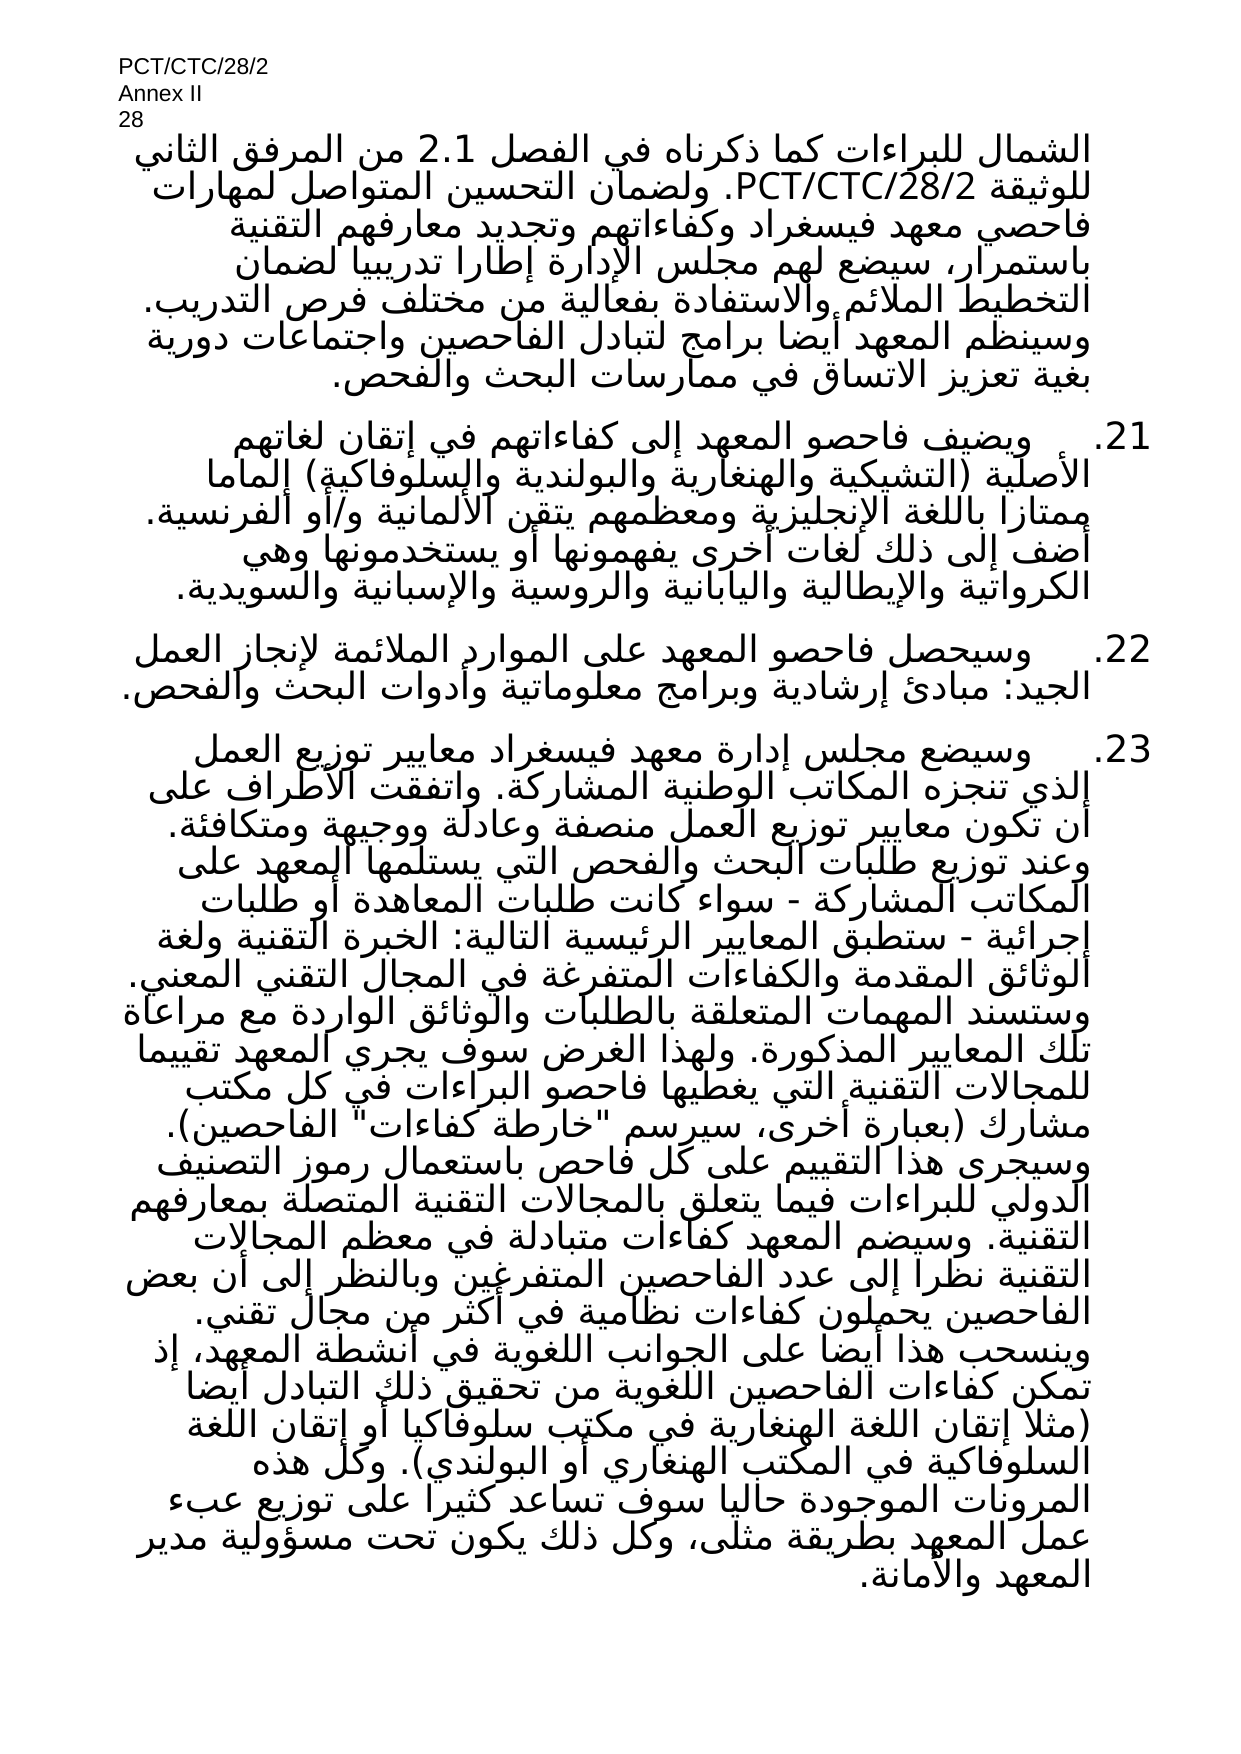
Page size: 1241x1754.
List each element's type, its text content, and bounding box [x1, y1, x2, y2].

text وسيحصل فاحصو المعهد على الموارد الملائمة لإنجاز العمل الجيد: مبادئ إرشادية وبرامج معلوماتية وأدوات البحث والفحص. [118, 632, 1092, 707]
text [118, 132, 1092, 395]
text وسيضع مجلس إدارة معهد فيسغراد معايير توزيع العمل الذي تنجزه المكاتب الوطنية المشاركة. واتفقت الأطراف على أن تكون معايير توزيع العمل منصفة وعادلة ووجيهة ومتكافئة. وعند توزيع طلبات البحث والفحص التي يستلمها المعهد على المكاتب المشاركة - سواء كانت طلبات المعاهدة أو طلبات إجرائية - ستطبق المعايير الرئيسية التالية: الخبرة التقنية ولغة الوثائق المقدمة والكفاءات المتفرغة في المجال التقني المعني. وستسند المهمات المتعلقة بالطلبات والوثائق الواردة مع مراعاة تلك المعايير المذكورة. ولهذا الغرض سوف يجري المعهد تقييما للمجالات التقنية التي يغطيها فاحصو البراءات في كل مكتب مشارك (بعبارة أخرى، سيرسم "خارطة كفاءات" الفاحصين). وسيجرى هذا التقييم على كل فاحص باستعمال رموز التصنيف الدولي للبراءات فيما يتعلق بالمجالات التقنية المتصلة بمعارفهم التقنية. وسيضم المعهد كفاءات متبادلة في معظم المجالات التقنية نظرا إلى عدد الفاحصين المتفرغين وبالنظر إلى أن بعض الفاحصين يحملون كفاءات نظامية في أكثر من مجال تقني. وينسحب هذا أيضا على الجوانب اللغوية في أنشطة المعهد، إذ تمكن كفاءات الفاحصين اللغوية من تحقيق ذلك التبادل أيضا (مثلا إتقان اللغة الهنغارية في مكتب سلوفاكيا أو إتقان اللغة السلوفاكية في المكتب الهنغاري أو البولندي). وكل هذه المرونات الموجودة حاليا سوف تساعد كثيرا على توزيع عبء عمل المعهد بطريقة مثلى، وكل ذلك يكون تحت مسؤولية مدير المعهد والأمانة. [118, 732, 1092, 1595]
text ويضيف فاحصو المعهد إلى كفاءاتهم في إتقان لغاتهم الأصلية (التشيكية والهنغارية والبولندية والسلوفاكية) إلماما ممتازا باللغة الإنجليزية ومعظمهم يتقن الألمانية و/أو الفرنسية. أضف إلى ذلك لغات أخرى يفهمونها أو يستخدمونها وهي الكرواتية والإيطالية واليابانية والروسية والإسبانية والسويدية. [118, 420, 1092, 607]
